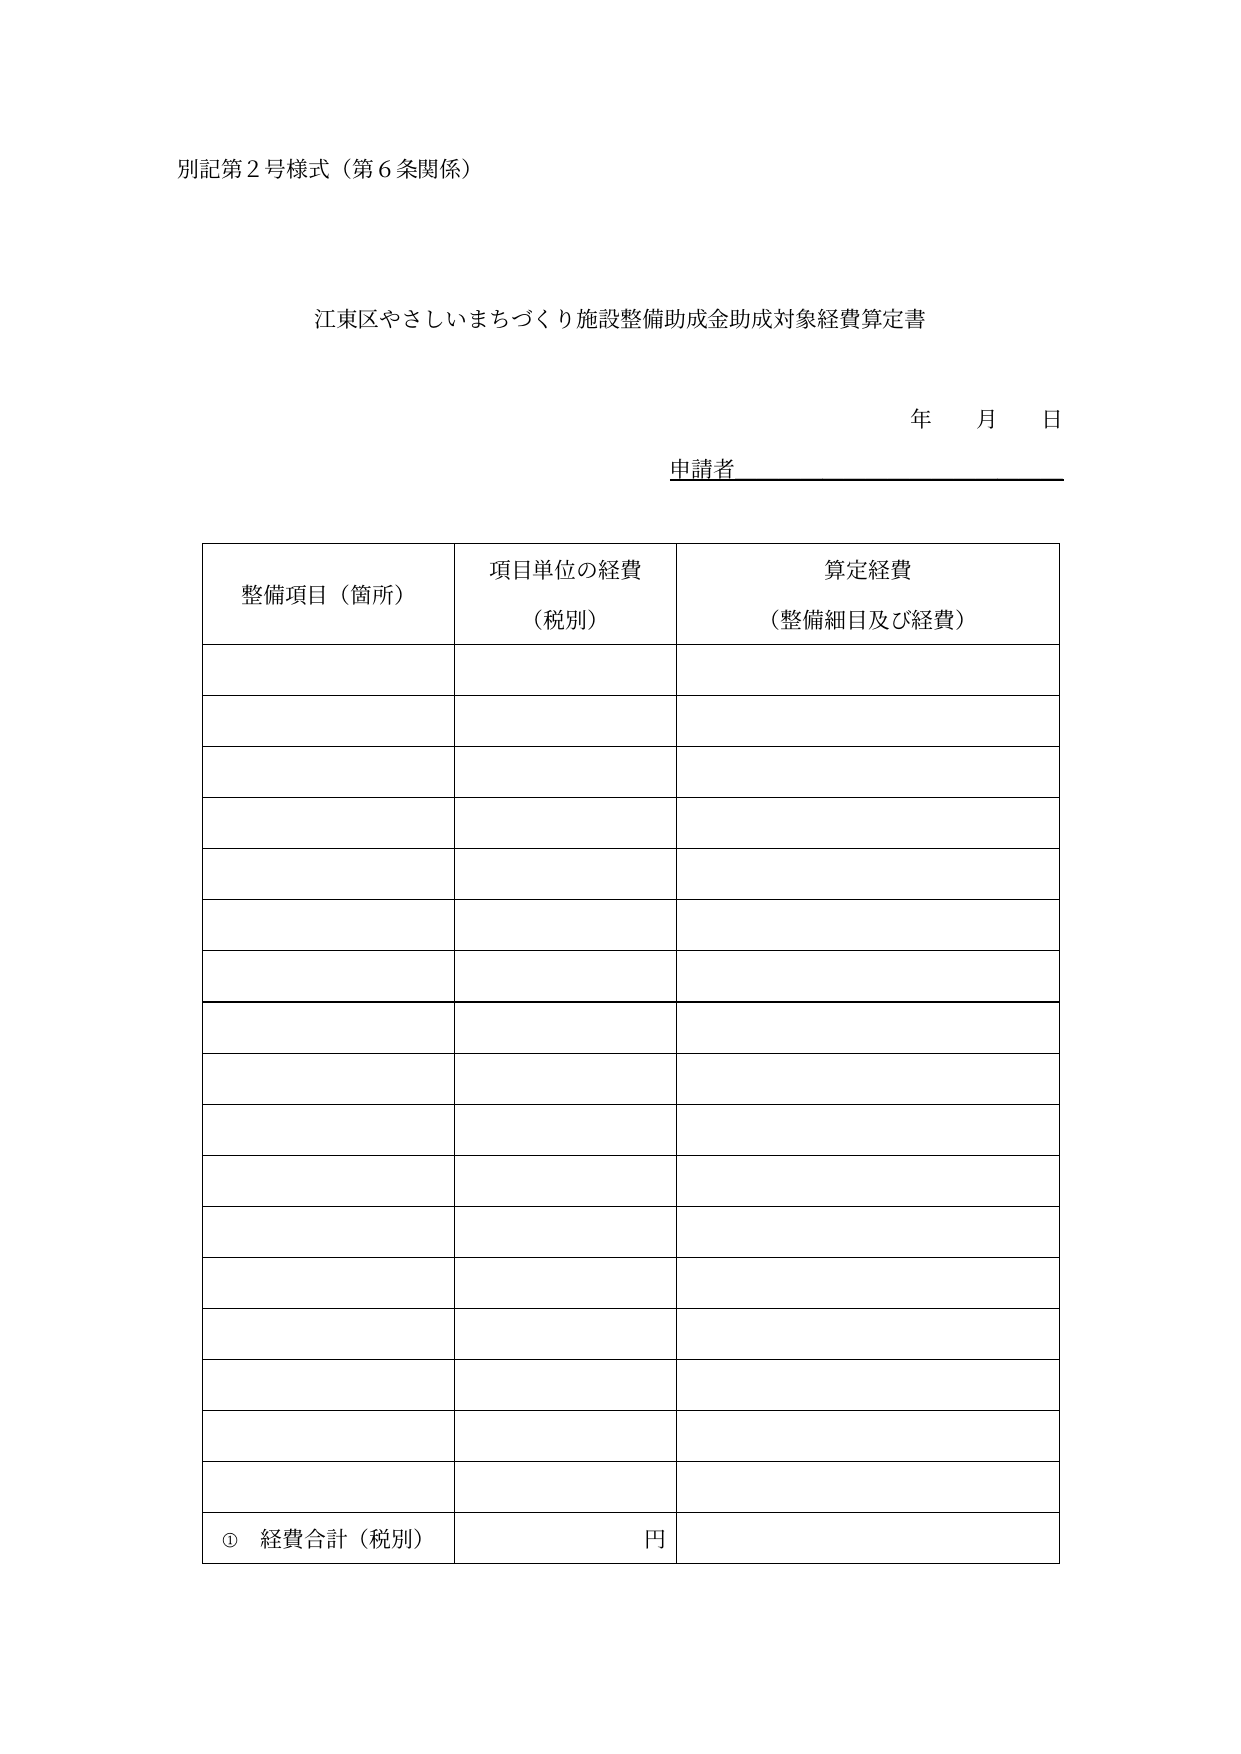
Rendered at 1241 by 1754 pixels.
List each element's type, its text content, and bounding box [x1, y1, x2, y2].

table_cell [455, 798, 676, 848]
table_cell [203, 1411, 454, 1461]
table_cell [203, 1360, 454, 1410]
table_cell [455, 1207, 676, 1257]
table_cell [203, 1156, 454, 1206]
table_cell [677, 645, 1059, 695]
table_cell [677, 951, 1059, 1001]
table_cell [455, 1360, 676, 1410]
table_cell [677, 849, 1059, 899]
text 別記第２号様式（第６条関係） [177, 143, 1063, 193]
table_cell [677, 1258, 1059, 1308]
table_cell [455, 747, 676, 797]
table_cell [203, 849, 454, 899]
table_cell [677, 1003, 1059, 1052]
table_cell [203, 900, 454, 950]
table_cell ① 経費合計（税別） [203, 1513, 454, 1563]
table_cell [455, 1462, 676, 1512]
table_cell [455, 849, 676, 899]
table_cell [455, 951, 676, 1001]
table_cell [677, 1207, 1059, 1257]
table_cell [455, 1105, 676, 1154]
table_cell [677, 900, 1059, 950]
text 江東区やさしいまちづくり施設整備助成金助成対象経費算定書 [177, 293, 1063, 343]
table_header 算定経費 （整備細目及び経費） [677, 544, 1059, 644]
table_cell [203, 747, 454, 797]
table_cell [455, 900, 676, 950]
table_cell [677, 1411, 1059, 1461]
table_cell [455, 645, 676, 695]
table_cell [203, 1462, 454, 1512]
table_cell [203, 1258, 454, 1308]
table_cell [677, 747, 1059, 797]
table_cell [455, 1156, 676, 1206]
table_cell 円 [455, 1513, 676, 1563]
table_cell [203, 1105, 454, 1154]
table_cell [203, 1309, 454, 1359]
table_cell [677, 696, 1059, 746]
table_cell [455, 1258, 676, 1308]
table_cell [677, 1054, 1059, 1103]
table_cell [677, 1462, 1059, 1512]
table_cell [203, 696, 454, 746]
table_cell [455, 1309, 676, 1359]
table_cell [203, 645, 454, 695]
text 申請者＿＿＿＿＿＿＿＿＿＿＿＿＿＿＿ [177, 443, 1063, 493]
table_cell [677, 798, 1059, 848]
table_cell [677, 1105, 1059, 1154]
table_cell [455, 1054, 676, 1103]
table_cell [455, 1411, 676, 1461]
text 年 月 日 [177, 393, 1063, 443]
table_cell [203, 1207, 454, 1257]
table_cell [677, 1156, 1059, 1206]
table_cell [677, 1513, 1059, 1563]
table_cell [203, 1003, 454, 1052]
table_cell [677, 1360, 1059, 1410]
table_cell [677, 1309, 1059, 1359]
table_cell [203, 798, 454, 848]
table_cell [203, 1054, 454, 1103]
table_cell [455, 1003, 676, 1052]
table_cell [203, 951, 454, 1001]
table_cell [455, 696, 676, 746]
table_header 整備項目（箇所） [203, 544, 454, 644]
table_header 項目単位の経費 （税別） [455, 544, 676, 644]
